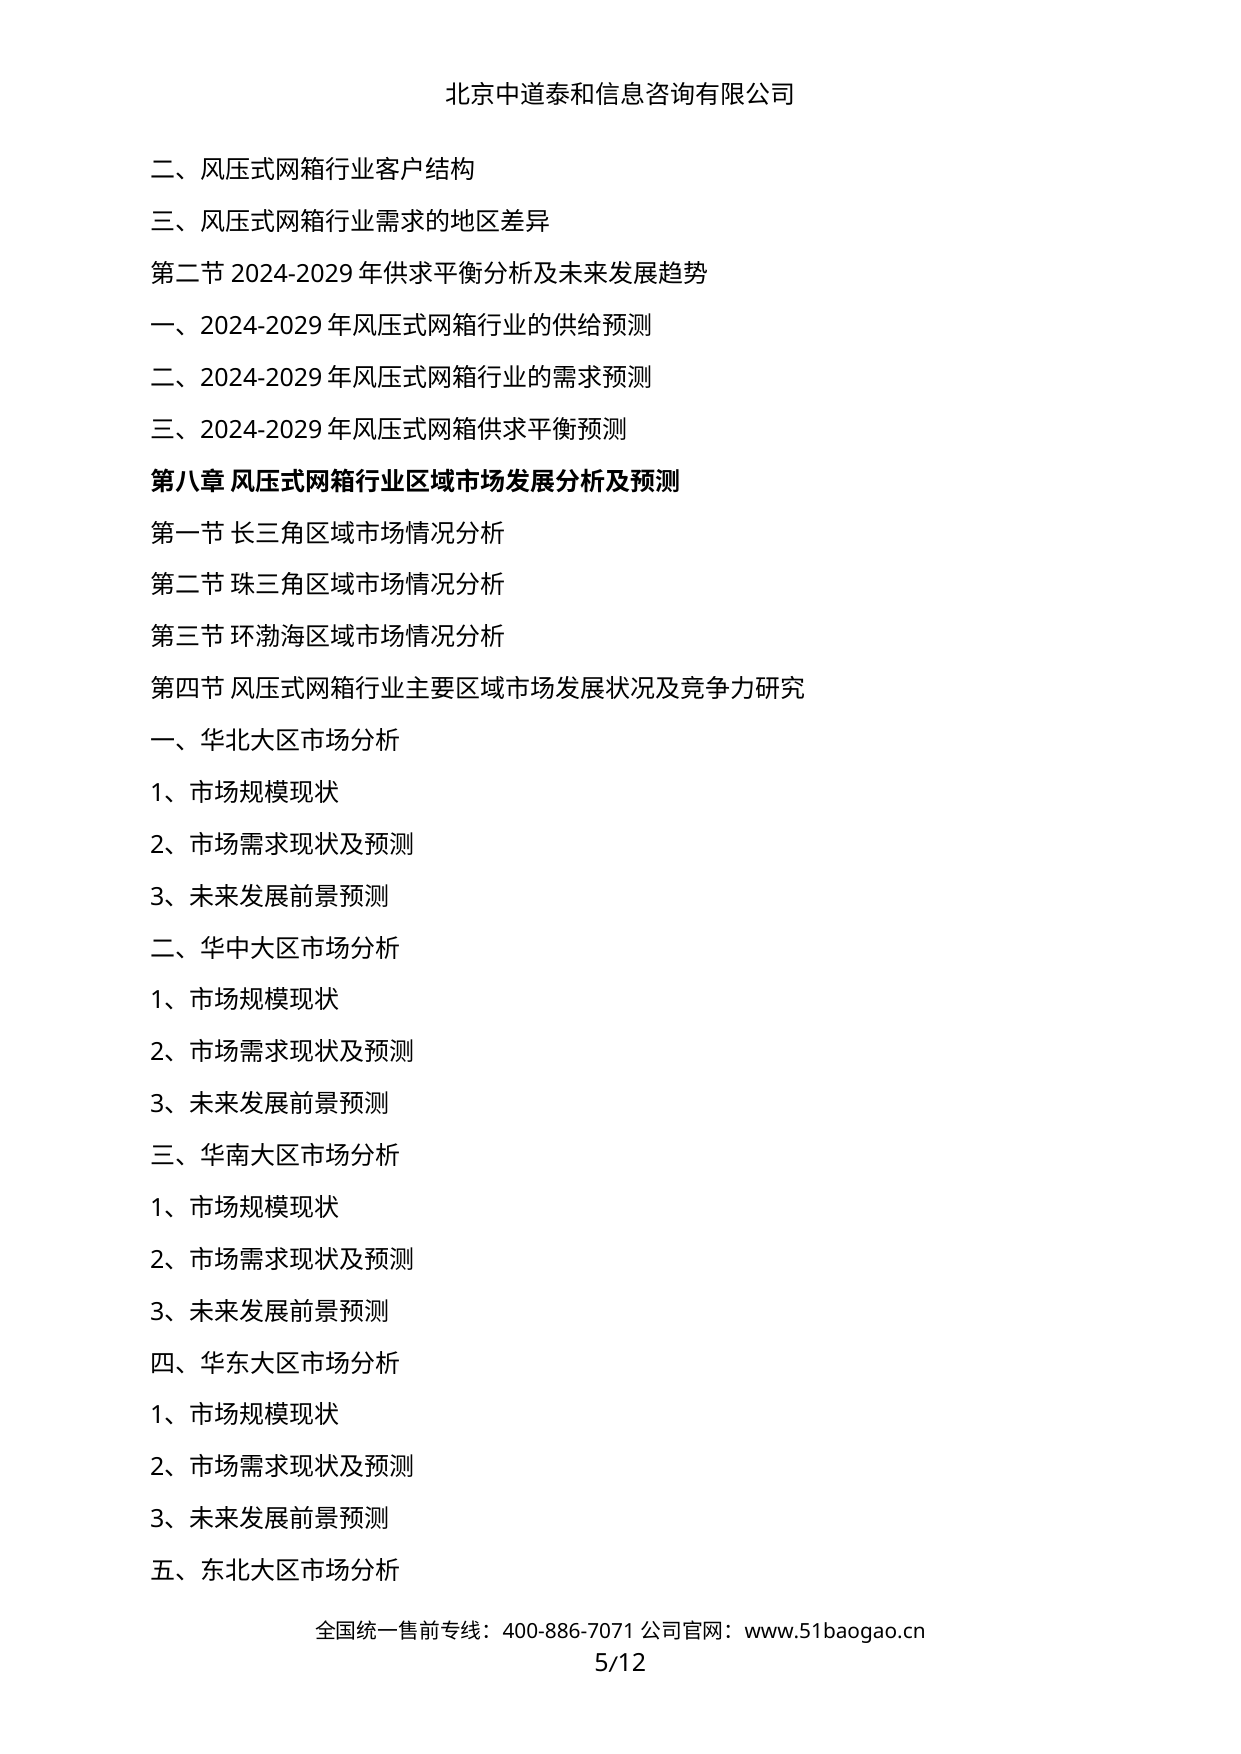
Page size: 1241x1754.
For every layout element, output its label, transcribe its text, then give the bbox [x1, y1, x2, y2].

text 第一节 长三角区域市场情况分析 [150, 513, 1090, 549]
text 2、市场需求现状及预测 [150, 1239, 1090, 1276]
text 二、2024-2029年风压式网箱行业的需求预测 [150, 357, 1090, 394]
text 1、市场规模现状 [150, 1395, 1090, 1431]
text 一、华北大区市场分析 [150, 721, 1090, 757]
text 2、市场需求现状及预测 [150, 824, 1090, 861]
text 第四节 风压式网箱行业主要区域市场发展状况及竞争力研究 [150, 669, 1090, 705]
text 二、风压式网箱行业客户结构 [150, 150, 1090, 186]
text 五、东北大区市场分析 [150, 1551, 1090, 1587]
text 第二节 2024-2029年供求平衡分析及未来发展趋势 [150, 254, 1090, 290]
text 四、华东大区市场分析 [150, 1343, 1090, 1379]
text 2、市场需求现状及预测 [150, 1447, 1090, 1483]
text 1、市场规模现状 [150, 980, 1090, 1016]
text 二、华中大区市场分析 [150, 928, 1090, 964]
text 三、华南大区市场分析 [150, 1136, 1090, 1172]
text 三、风压式网箱行业需求的地区差异 [150, 202, 1090, 238]
text 2、市场需求现状及预测 [150, 1032, 1090, 1068]
text 3、未来发展前景预测 [150, 1499, 1090, 1535]
text 3、未来发展前景预测 [150, 1291, 1090, 1327]
text 一、2024-2029年风压式网箱行业的供给预测 [150, 306, 1090, 342]
text 1、市场规模现状 [150, 772, 1090, 809]
text 3、未来发展前景预测 [150, 1084, 1090, 1120]
text 3、未来发展前景预测 [150, 876, 1090, 912]
text 第三节 环渤海区域市场情况分析 [150, 617, 1090, 653]
text 三、2024-2029年风压式网箱供求平衡预测 [150, 409, 1090, 446]
text 第二节 珠三角区域市场情况分析 [150, 565, 1090, 601]
text 第八章 风压式网箱行业区域市场发展分析及预测 [150, 461, 1090, 497]
text 1、市场规模现状 [150, 1187, 1090, 1224]
